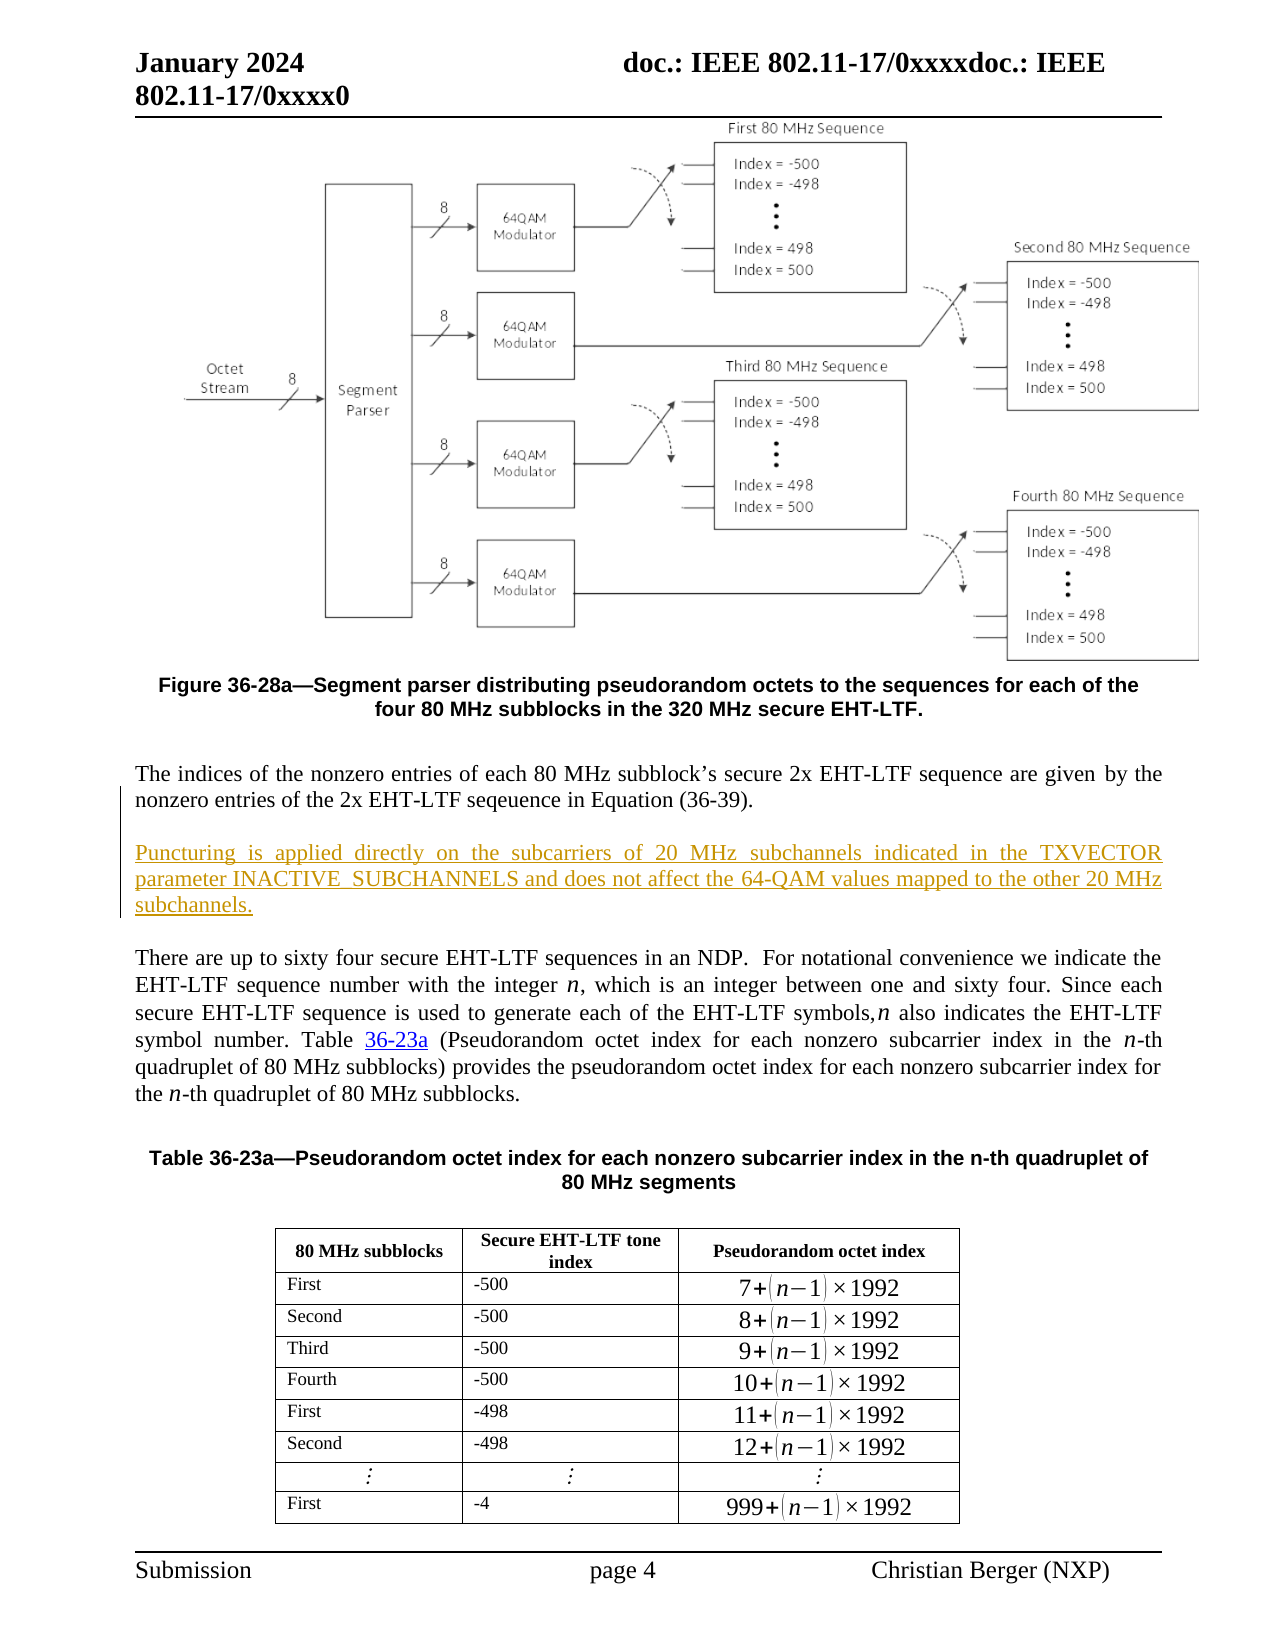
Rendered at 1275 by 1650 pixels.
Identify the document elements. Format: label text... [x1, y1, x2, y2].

table_cell [679, 1400, 959, 1431]
table_cell [679, 1463, 959, 1491]
table_cell -498 [463, 1400, 678, 1431]
table_cell -4 [463, 1492, 678, 1523]
table_cell -500 [463, 1273, 678, 1304]
table_cell -498 [463, 1432, 678, 1462]
table_header 80 MHz subblocks [276, 1229, 462, 1272]
table_cell [679, 1337, 959, 1367]
table_cell First [276, 1273, 462, 1304]
table_cell -500 [463, 1368, 678, 1399]
table_header Secure EHT-LTF tone index [463, 1229, 678, 1272]
table_header Pseudorandom octet index [679, 1229, 959, 1272]
table_cell [276, 1463, 462, 1491]
table_cell [679, 1273, 959, 1304]
table_cell Fourth [276, 1368, 462, 1399]
table_cell [679, 1368, 959, 1399]
text There are up to sixty four secure EHT-LTF sequences in an NDP. For notational convenience we indicate the EHT-LTF sequence number with the integer , which is an integer between one and sixty four. Since each secure EHT-LTF sequence is used to generate each of the EHT-LTF symbols, also indicates the EHT-LTF symbol number. Table 36-23a (Pseudorandom octet index for each nonzero subcarrier index in the -th quadruplet of 80 MHz subblocks) provides the pseudorandom octet index for each nonzero subcarrier index for the -th quadruplet of 80 MHz subblocks. [135, 944, 1162, 1107]
table_cell Second [276, 1432, 462, 1462]
table_cell [679, 1305, 959, 1336]
text Table 36-23a—Pseudorandom octet index for each nonzero subcarrier index in the n-th quadruplet of 80 MHz segments [135, 1146, 1162, 1216]
text The indices of the nonzero entries of each 80 MHz subblock’s secure 2x EHT-LTF sequence are given by the nonzero entries of the 2x EHT-LTF seqeuence in Equation (36-39). [135, 760, 1162, 812]
table_cell [679, 1492, 959, 1523]
table_cell [679, 1432, 959, 1462]
table_cell -500 [463, 1305, 678, 1336]
table_cell -500 [463, 1337, 678, 1367]
table_cell [463, 1463, 678, 1491]
table_cell Third [276, 1337, 462, 1367]
table_cell Second [276, 1305, 462, 1336]
table_cell First [276, 1400, 462, 1431]
table_cell First [276, 1492, 462, 1523]
text Figure 36-28a—Segment parser distributing pseudorandom octets to the sequences for each of the four 80 MHz subblocks in the 320 MHz secure EHT-LTF. [135, 673, 1162, 721]
